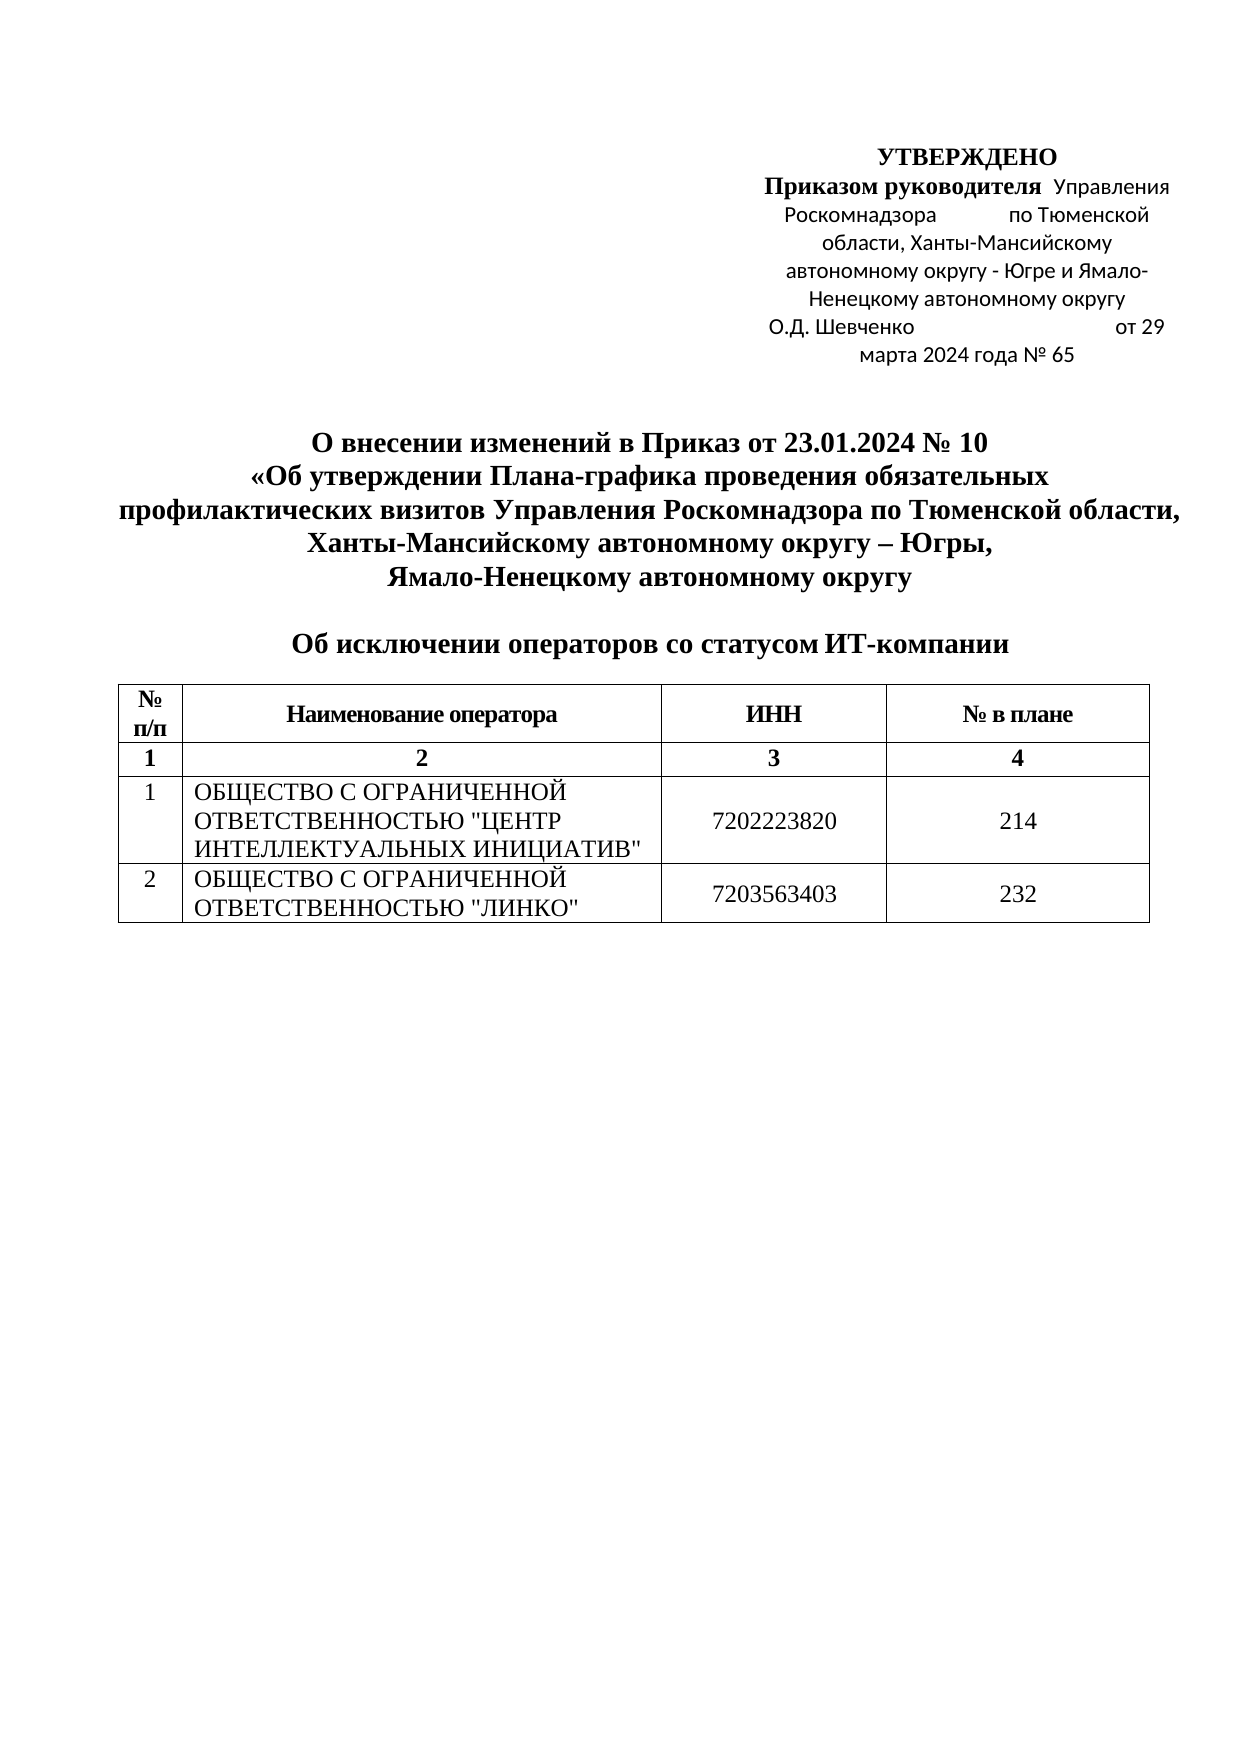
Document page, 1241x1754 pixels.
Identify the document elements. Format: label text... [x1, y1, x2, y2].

table_cell 2 [183, 743, 661, 776]
text УТВЕРЖДЕНО [753, 142, 1181, 171]
text О внесении изменений в Приказ от 23.01.2024 № 10 [118, 425, 1181, 458]
table_cell 7203563403 [662, 864, 886, 922]
table_cell 1 [119, 777, 182, 863]
table_cell 232 [887, 864, 1149, 922]
text Приказом руководителя [753, 171, 1181, 368]
table_cell ОБЩЕСТВО С ОГРАНИЧЕННОЙ ОТВЕТСТВЕННОСТЬЮ "ЛИНКО" [183, 864, 661, 922]
text профилактических визитов Управления Роскомнадзора по Тюменской области, Ханты-Мансийскому автономному округу – Югры, [118, 492, 1181, 559]
table_header № в плане [887, 685, 1149, 742]
text Ямало-Ненецкому автономному округу [118, 559, 1181, 592]
text «Об утверждении Плана-графика проведения обязательных [118, 458, 1181, 492]
table_cell 7202223820 [662, 777, 886, 863]
table_cell ОБЩЕСТВО С ОГРАНИЧЕННОЙ ОТВЕТСТВЕННОСТЬЮ "ЦЕНТР ИНТЕЛЛЕКТУАЛЬНЫХ ИНИЦИАТИВ" [183, 777, 661, 863]
table_cell 214 [887, 777, 1149, 863]
table_header Наименование оператора [183, 685, 661, 742]
table_cell 2 [119, 864, 182, 922]
table_header № п/п [119, 685, 182, 742]
table_cell 3 [662, 743, 886, 776]
table_cell 1 [119, 743, 182, 776]
table_header ИНН [662, 685, 886, 742]
text Об исключении операторов со статусом ИТ-компании [119, 626, 1181, 659]
table_cell 4 [887, 743, 1149, 776]
